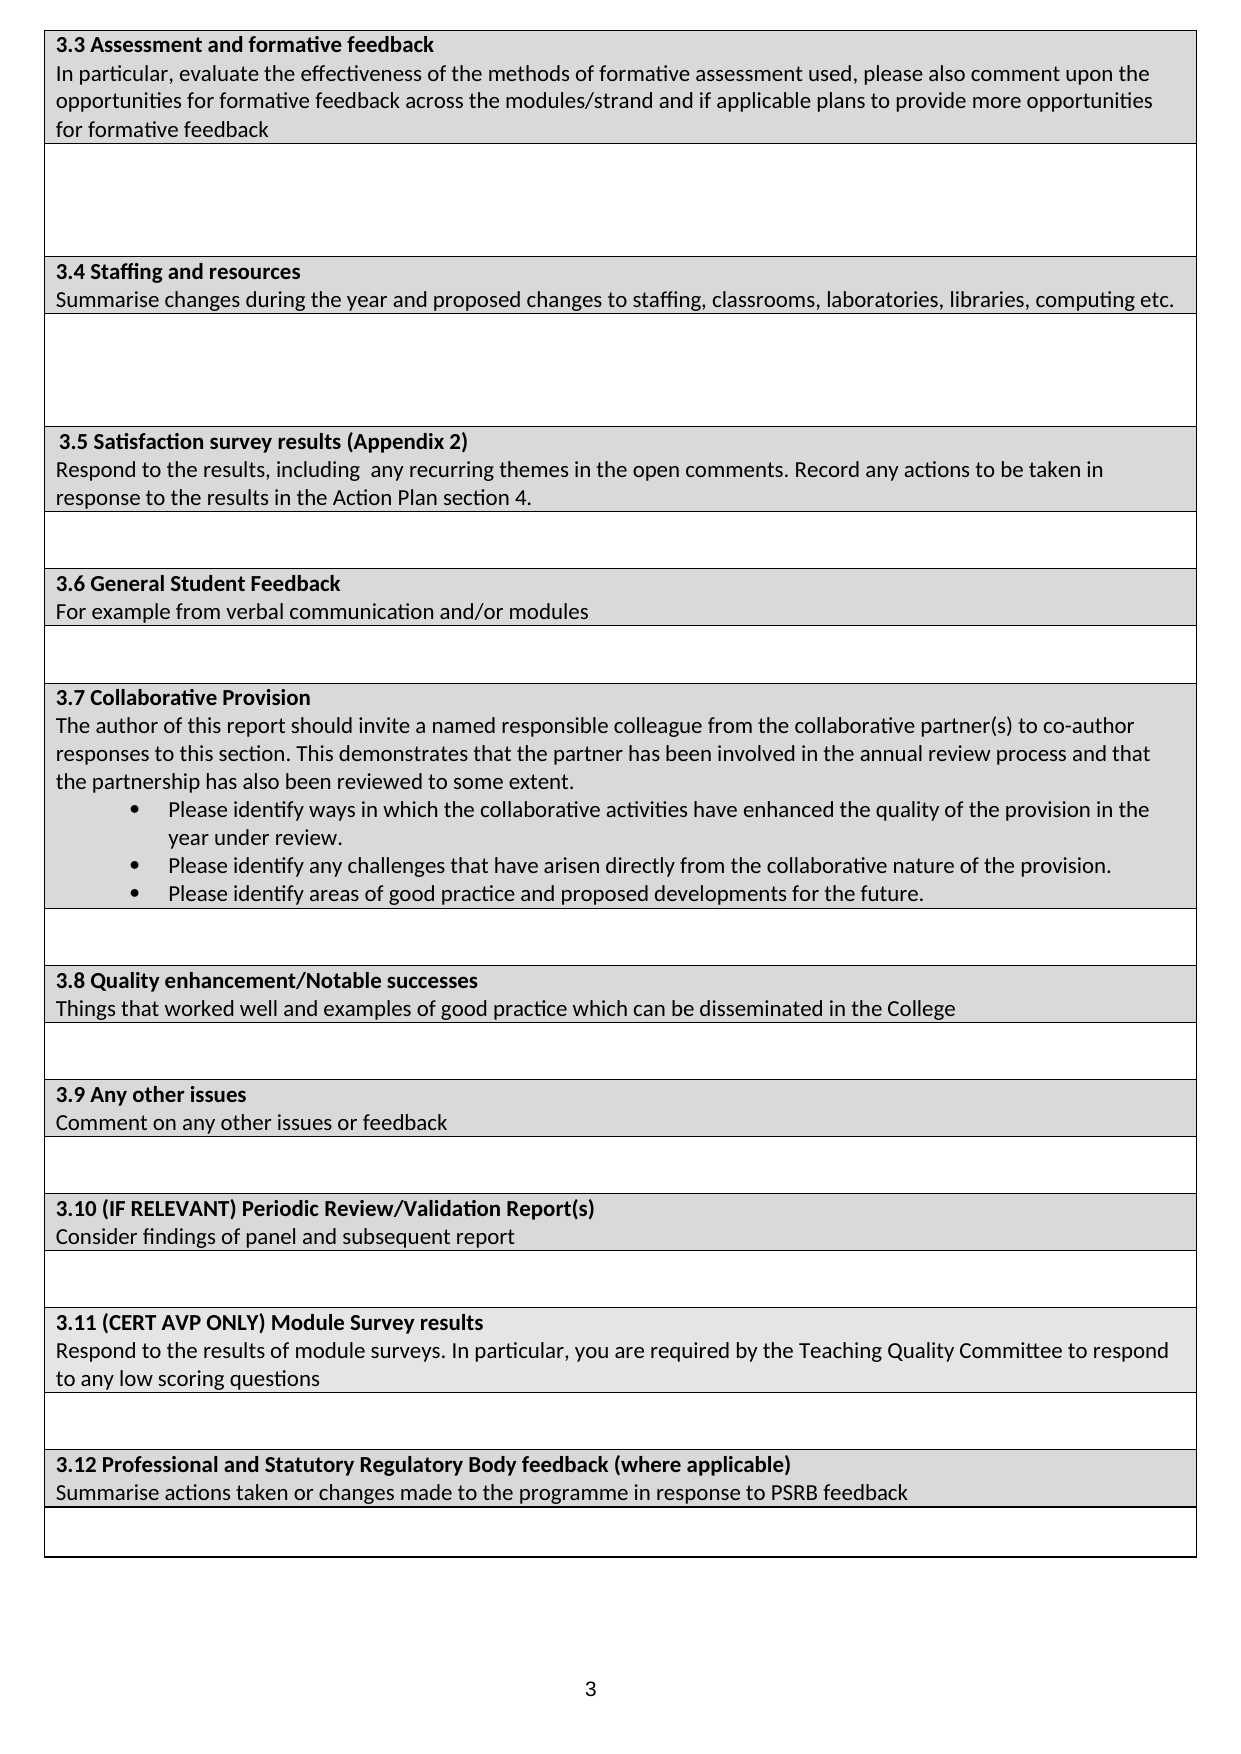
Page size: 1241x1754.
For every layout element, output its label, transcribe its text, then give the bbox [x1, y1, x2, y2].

table_cell [45, 1393, 1196, 1449]
table_cell [45, 1508, 1196, 1556]
table_cell [45, 909, 1196, 965]
table_cell [45, 314, 1196, 426]
table_cell 3.10 (IF RELEVANT) Periodic Review/Validation Report(s) Consider findings of panel and subsequent report [45, 1194, 1196, 1250]
table_cell 3.9 Any other issues Comment on any other issues or feedback [45, 1080, 1196, 1136]
table_cell 3.12 Professional and Statutory Regulatory Body feedback (where applicable) Summarise actions taken or changes made to the programme in response to PSRB feedback [45, 1450, 1196, 1506]
table_cell Satisfaction survey results (Appendix 2) Respond to the results, including any recurring themes in the open comments. Record any actions to be taken in response to the results in the Action Plan section 4. [45, 427, 1196, 511]
table_cell [45, 1251, 1196, 1307]
table_cell [45, 1137, 1196, 1193]
table_cell 3.7 Collaborative Provision The author of this report should invite a named responsible colleague from the collaborative partner(s) to co-author responses to this section. This demonstrates that the partner has been involved in the annual review process and that the partnership has also been reviewed to some extent. Please identify ways in which the collaborative activities have enhanced the quality of the provision in the year under review. Please identify any challenges that have arisen directly from the collaborative nature of the provision. Please identify areas of good practice and proposed developments for the future. [45, 684, 1196, 908]
table_cell 3.11 (CERT AVP ONLY) Module Survey results Respond to the results of module surveys. In particular, you are required by the Teaching Quality Committee to respond to any low scoring questions [45, 1308, 1196, 1392]
table_cell [45, 144, 1196, 256]
table_cell 3.4 Staffing and resources Summarise changes during the year and proposed changes to staffing, classrooms, laboratories, libraries, computing etc. [45, 257, 1196, 313]
table_cell 3.8 Quality enhancement/Notable successes Things that worked well and examples of good practice which can be disseminated in the College [45, 966, 1196, 1022]
table_cell [45, 1023, 1196, 1079]
table_cell 3.6 General Student Feedback For example from verbal communication and/or modules [45, 569, 1196, 625]
table_cell [45, 626, 1196, 682]
table_cell 3.3 Assessment and formative feedback In particular, evaluate the effectiveness of the methods of formative assessment used, please also comment upon the opportunities for formative feedback across the modules/strand and if applicable plans to provide more opportunities for formative feedback [45, 31, 1196, 143]
table_cell [45, 512, 1196, 568]
